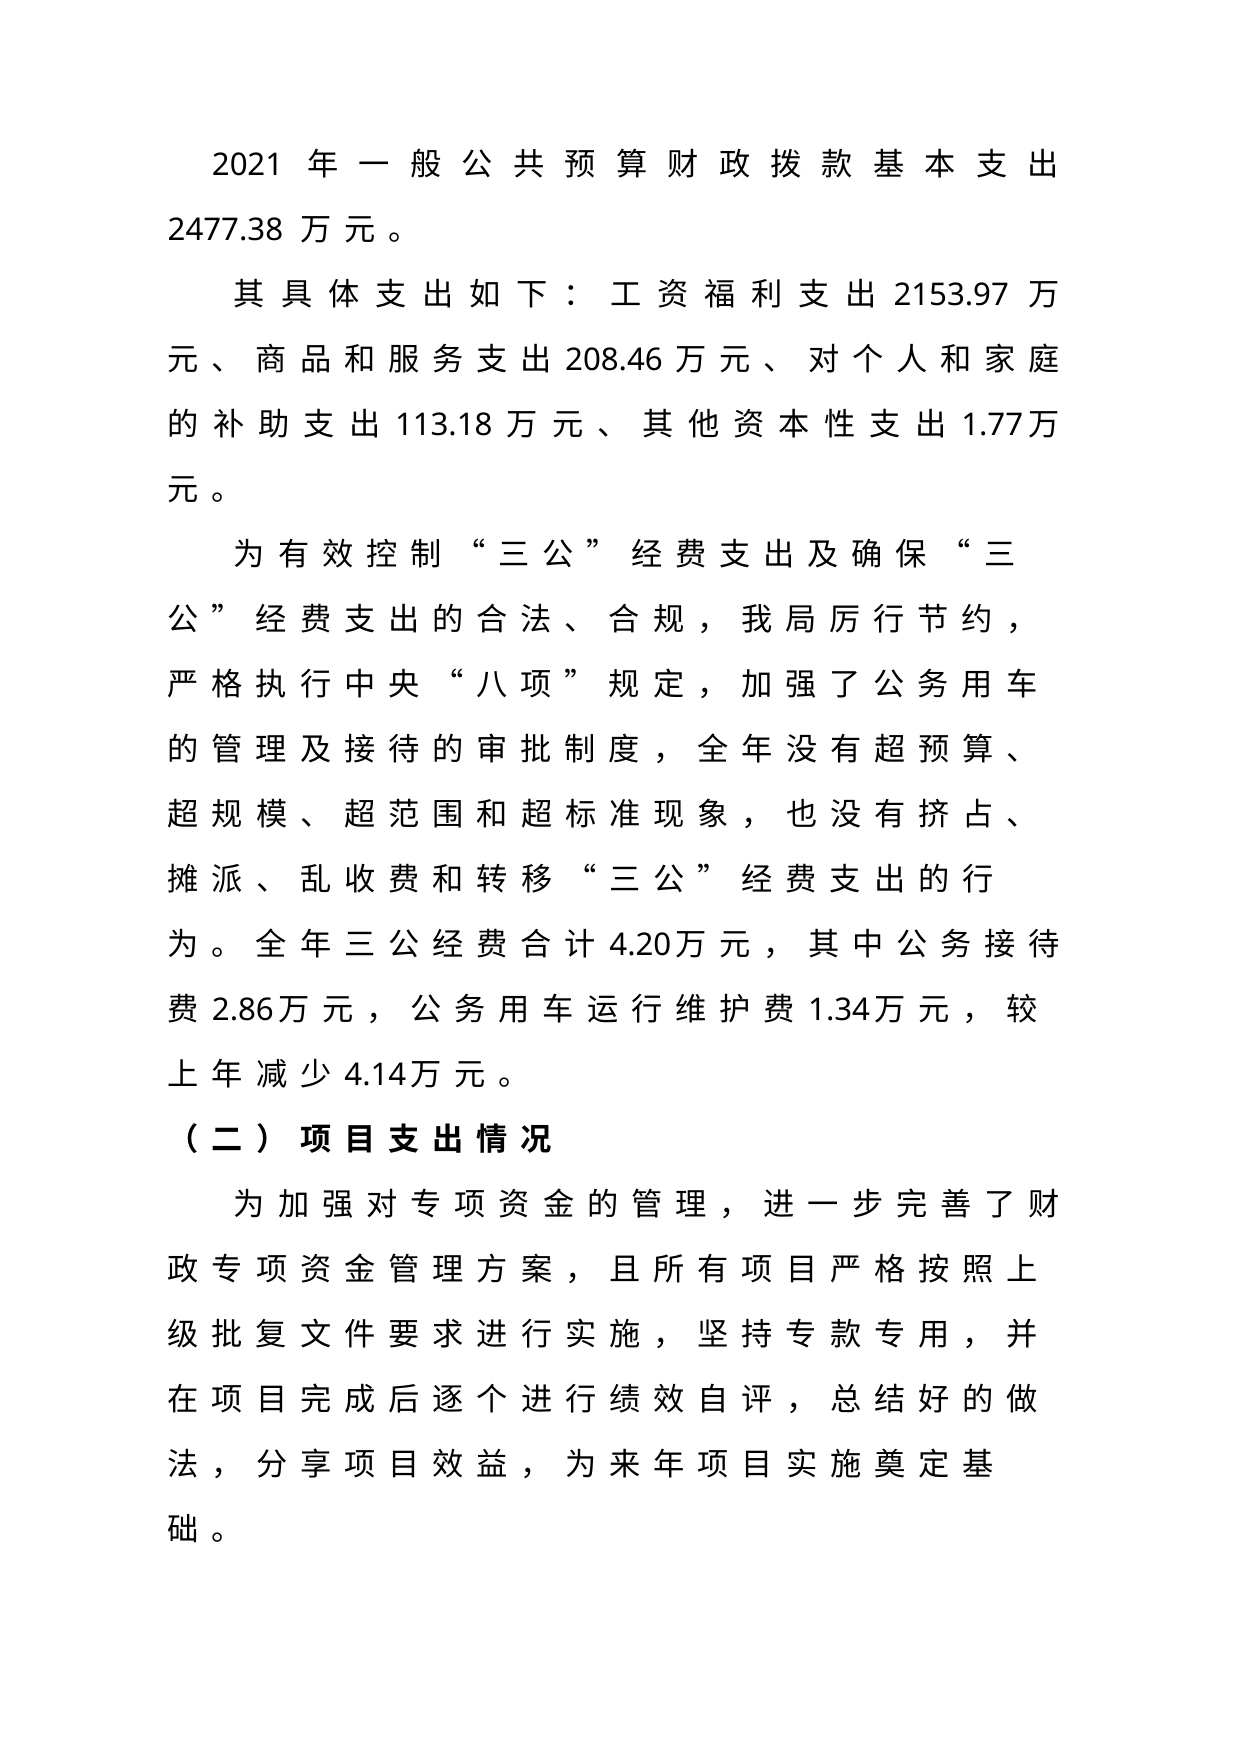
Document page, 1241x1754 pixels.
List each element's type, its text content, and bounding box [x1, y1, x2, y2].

text 为加强对专项资金的管理，进一步完善了财政专项资金管理方案，且所有项目严格按照上级批复文件要求进行实施，坚持专款专用，并在项目完成后逐个进行绩效自评，总结好的做法，分享项目效益，为来年项目实施奠定基础。 [167, 1169, 1073, 1559]
list （二）项目支出情况 [167, 1104, 1073, 1169]
text 其具体支出如下：工资福利支出2153.97万元、商品和服务支出208.46万元、对个人和家庭的补助支出113.18万元、其他资本性支出1.77万元。 [167, 259, 1073, 519]
text 2021年一般公共预算财政拨款基本支出2477.38万元。 [167, 129, 1073, 259]
text 为有效控制“三公”经费支出及确保“三公”经费支出的合法、合规，我局厉行节约，严格执行中央“八项”规定，加强了公务用车的管理及接待的审批制度，全年没有超预算、超规模、超范围和超标准现象，也没有挤占、摊派、乱收费和转移“三公”经费支出的行为。全年三公经费合计4.20万元，其中公务接待费2.86万元，公务用车运行维护费1.34万元，较上年减少4.14万元。 [167, 519, 1073, 1104]
